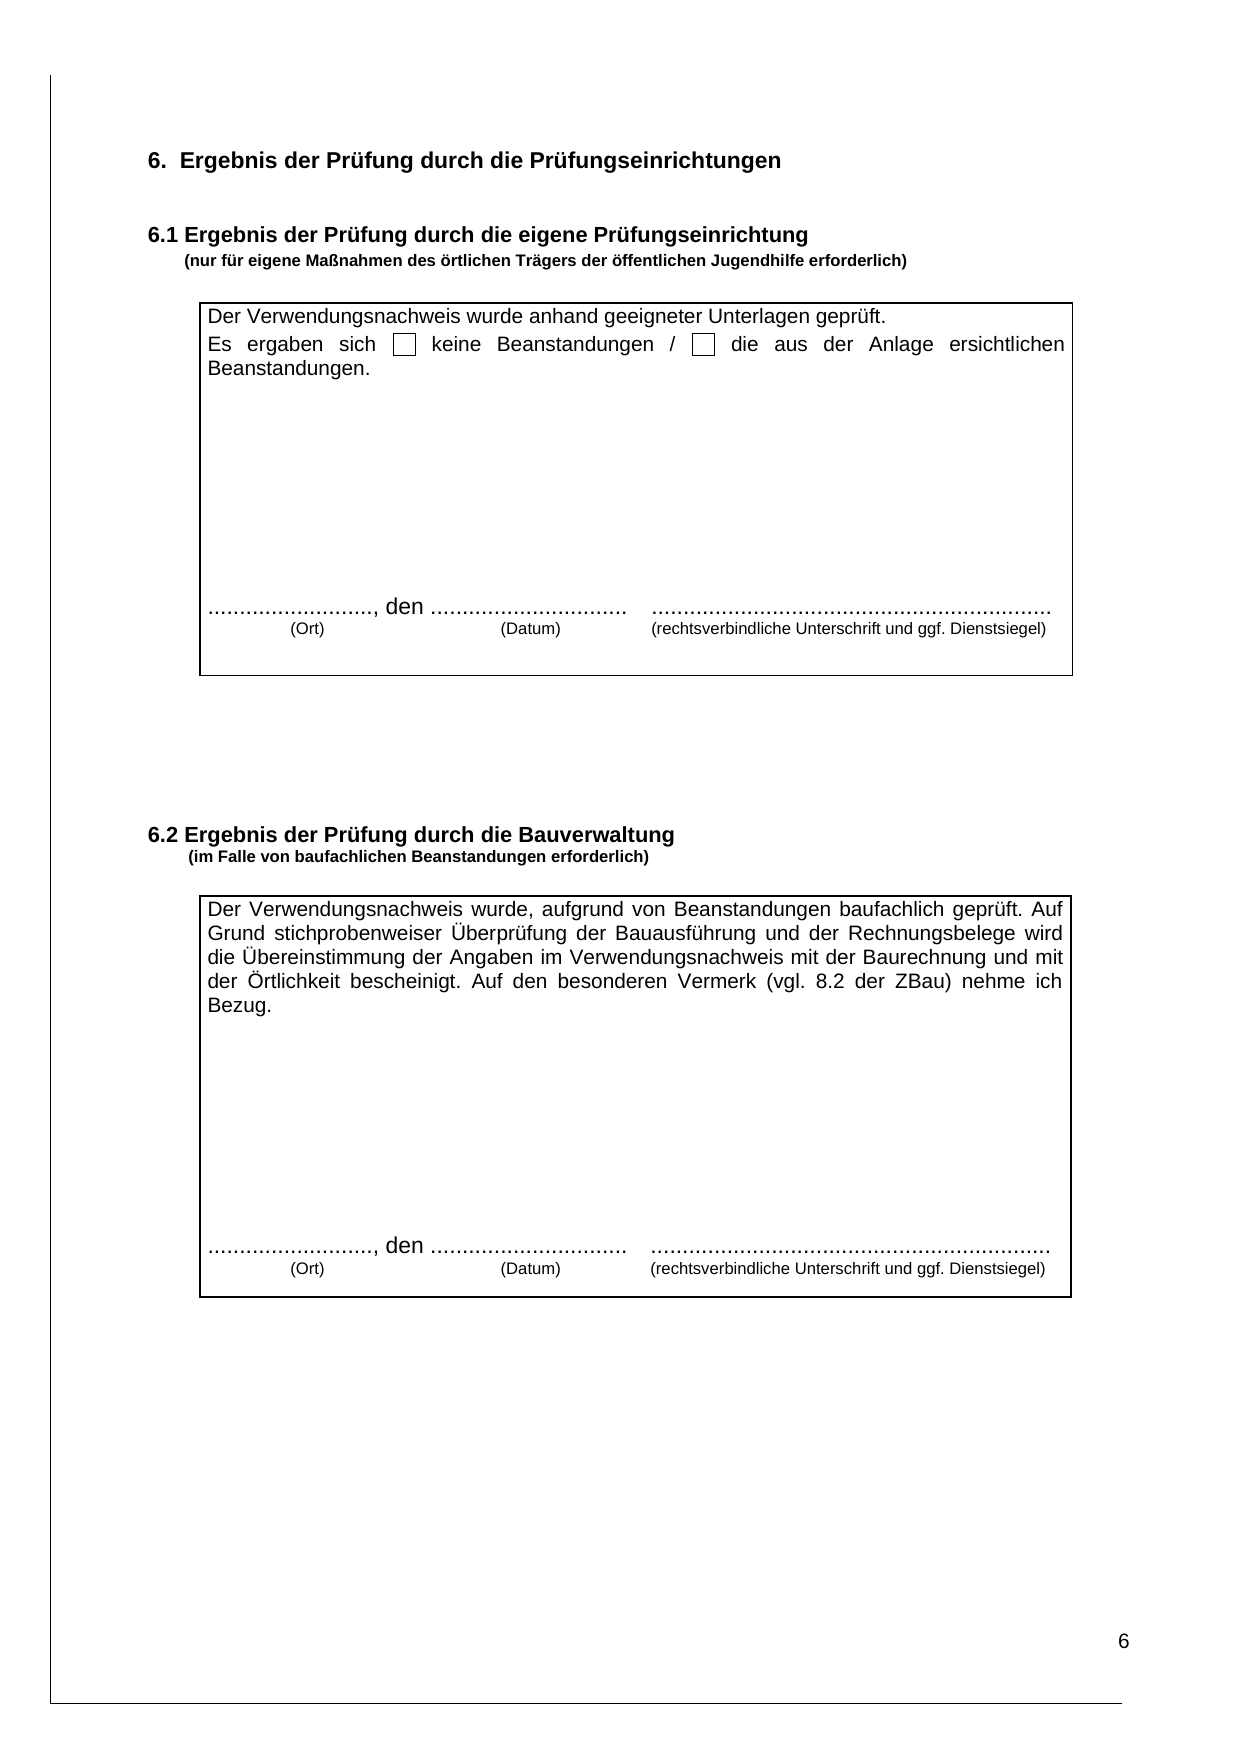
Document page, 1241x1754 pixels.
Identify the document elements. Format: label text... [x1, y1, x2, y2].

table_cell .........................., den ............................... (Ort) (Datum) [201, 514, 644, 675]
table_header Der Verwendungsnachweis wurde anhand geeigneter Unterlagen geprüft. Es ergaben sich keine Beanstandungen / die aus der Anlage ersichtlichen Beanstandungen. [201, 304, 1072, 514]
table_cell ............................................................... (rechtsverbindliche Unterschrift und ggf. Dienstsiegel) [644, 514, 1072, 675]
table_header Der Verwendungsnachweis wurde, aufgrund von Beanstandungen baufachlich geprüft. Auf Grund stichprobenweiser Überprüfung der Bauausführung und der Rechnungsbelege wird die Übereinstimmung der Angaben im Verwendungsnachweis mit der Baurechnung und mit der Örtlichkeit bescheinigt. Auf den besonderen Vermerk (vgl. 8.2 der ZBau) nehme ich Bezug. [201, 897, 1070, 1153]
table_cell ............................................................... (rechtsverbindliche Unterschrift und ggf. Dienstsiegel) [643, 1153, 1070, 1296]
subtitle 6.1 Ergebnis der Prüfung durch die eigene Prüfungseinrichtung [148, 222, 1122, 247]
text 6. Ergebnis der Prüfung durch die Prüfungseinrichtungen [148, 147, 1122, 173]
table_cell .........................., den ............................... (Ort) (Datum) [201, 1153, 643, 1296]
subtitle 6.2 Ergebnis der Prüfung durch die Bauverwaltung [148, 822, 1122, 847]
text (nur für eigene Maßnahmen des örtlichen Trägers der öffentlichen Jugendhilfe erforderlich) [148, 251, 1122, 270]
subtitle (im Falle von baufachlichen Beanstandungen erforderlich) [148, 847, 1122, 866]
